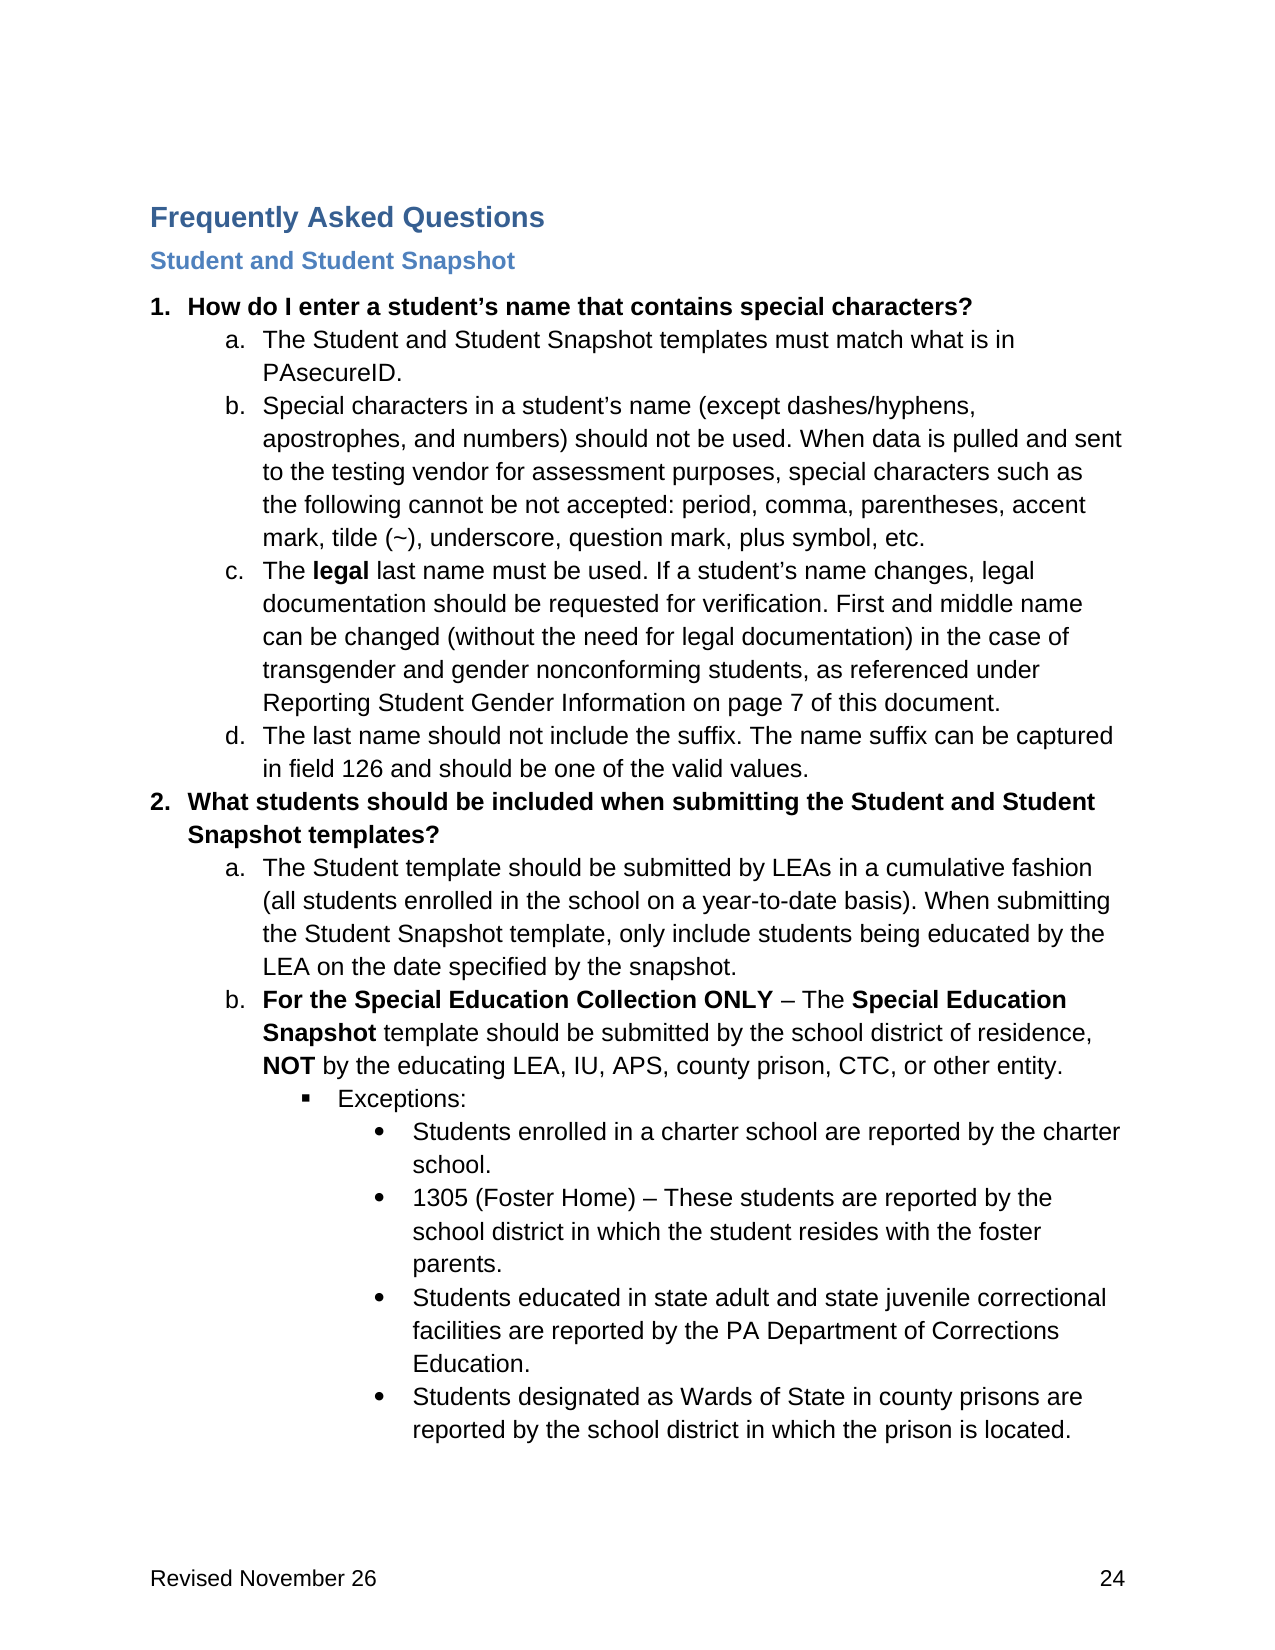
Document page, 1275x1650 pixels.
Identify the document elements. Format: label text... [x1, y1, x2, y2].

list For the Special Education Collection ONLY – The Special Education Snapshot template should be submitted by the school district of residence, NOT by the educating LEA, IU, APS, county prison, CTC, or other entity. [225, 985, 1125, 1080]
list Students enrolled in a charter school are reported by the charter school. [375, 1117, 1125, 1179]
list Special characters in a student’s name (except dashes/hyphens, apostrophes, and numbers) should not be used. When data is pulled and sent to the testing vendor for assessment purposes, special characters such as the following cannot be not accepted: period, comma, parentheses, accent mark, tilde (~), underscore, question mark, plus symbol, etc. [225, 391, 1125, 551]
list Students educated in state adult and state juvenile correctional facilities are reported by the PA Department of Corrections Education. [375, 1282, 1125, 1377]
subtitle Frequently Asked Questions [150, 200, 1125, 233]
list Students designated as Wards of State in county prisons are reported by the school district in which the prison is located. [375, 1382, 1125, 1443]
list The Student and Student Snapshot templates must match what is in PAsecureID. [225, 324, 1125, 386]
subtitle Student and Student Snapshot [150, 246, 1125, 275]
list The last name should not include the suffix. The name suffix can be captured in field 126 and should be one of the valid values. [225, 721, 1125, 783]
list What students should be included when submitting the Student and Student Snapshot templates? [150, 787, 1125, 849]
list How do I enter a student’s name that contains special characters? [150, 292, 1125, 320]
list 1305 (Foster Home) – These students are reported by the school district in which the student resides with the foster parents. [375, 1183, 1125, 1278]
list The Student template should be submitted by LEAs in a cumulative fashion (all students enrolled in the school on a year-to-date basis). When submitting the Student Snapshot template, only include students being educated by the LEA on the date specified by the snapshot. [225, 853, 1125, 981]
list The legal last name must be used. If a student’s name changes, legal documentation should be requested for verification. First and middle name can be changed (without the need for legal documentation) in the case of transgender and gender nonconforming students, as referenced under Reporting Student Gender Information on page 7 of this document. [225, 556, 1125, 717]
list Exceptions: [300, 1084, 1125, 1113]
